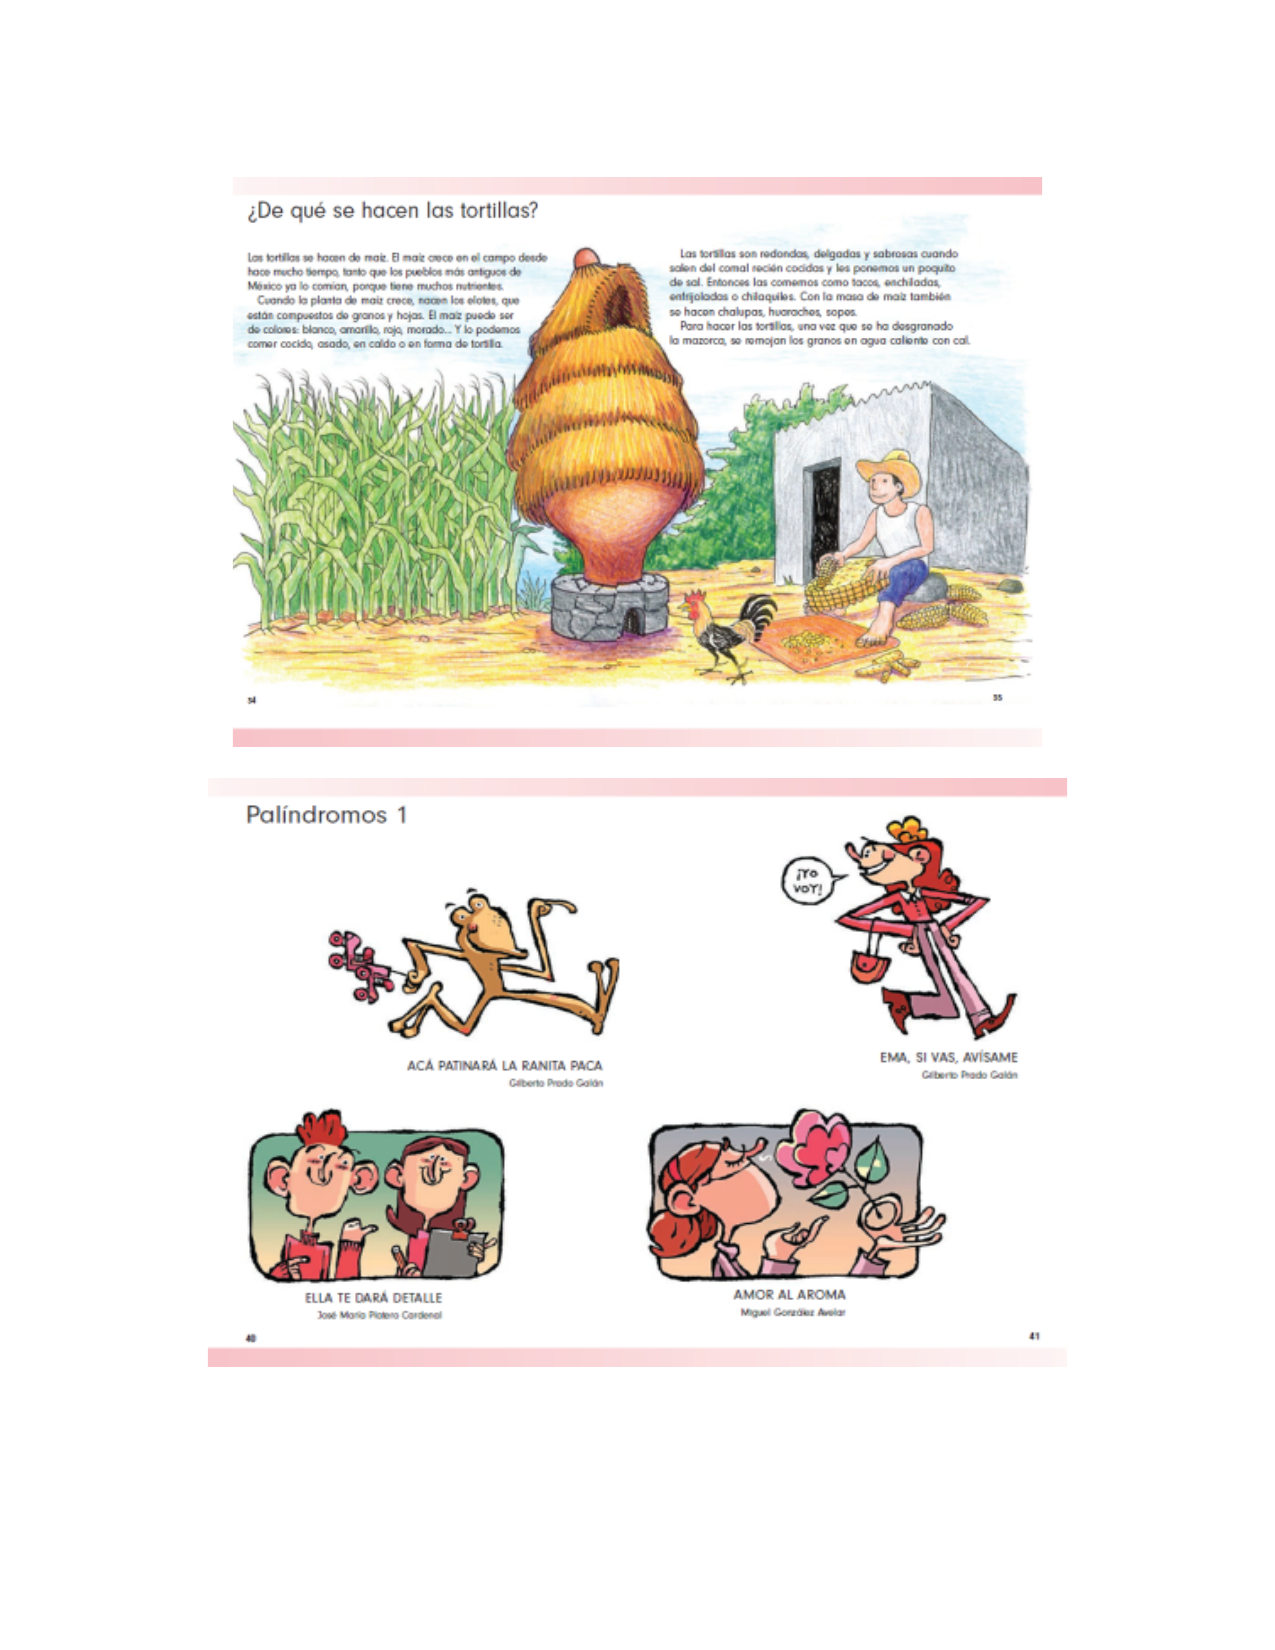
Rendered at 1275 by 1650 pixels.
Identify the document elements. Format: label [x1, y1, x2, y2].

picture [232, 177, 1043, 747]
picture [207, 778, 1068, 1367]
